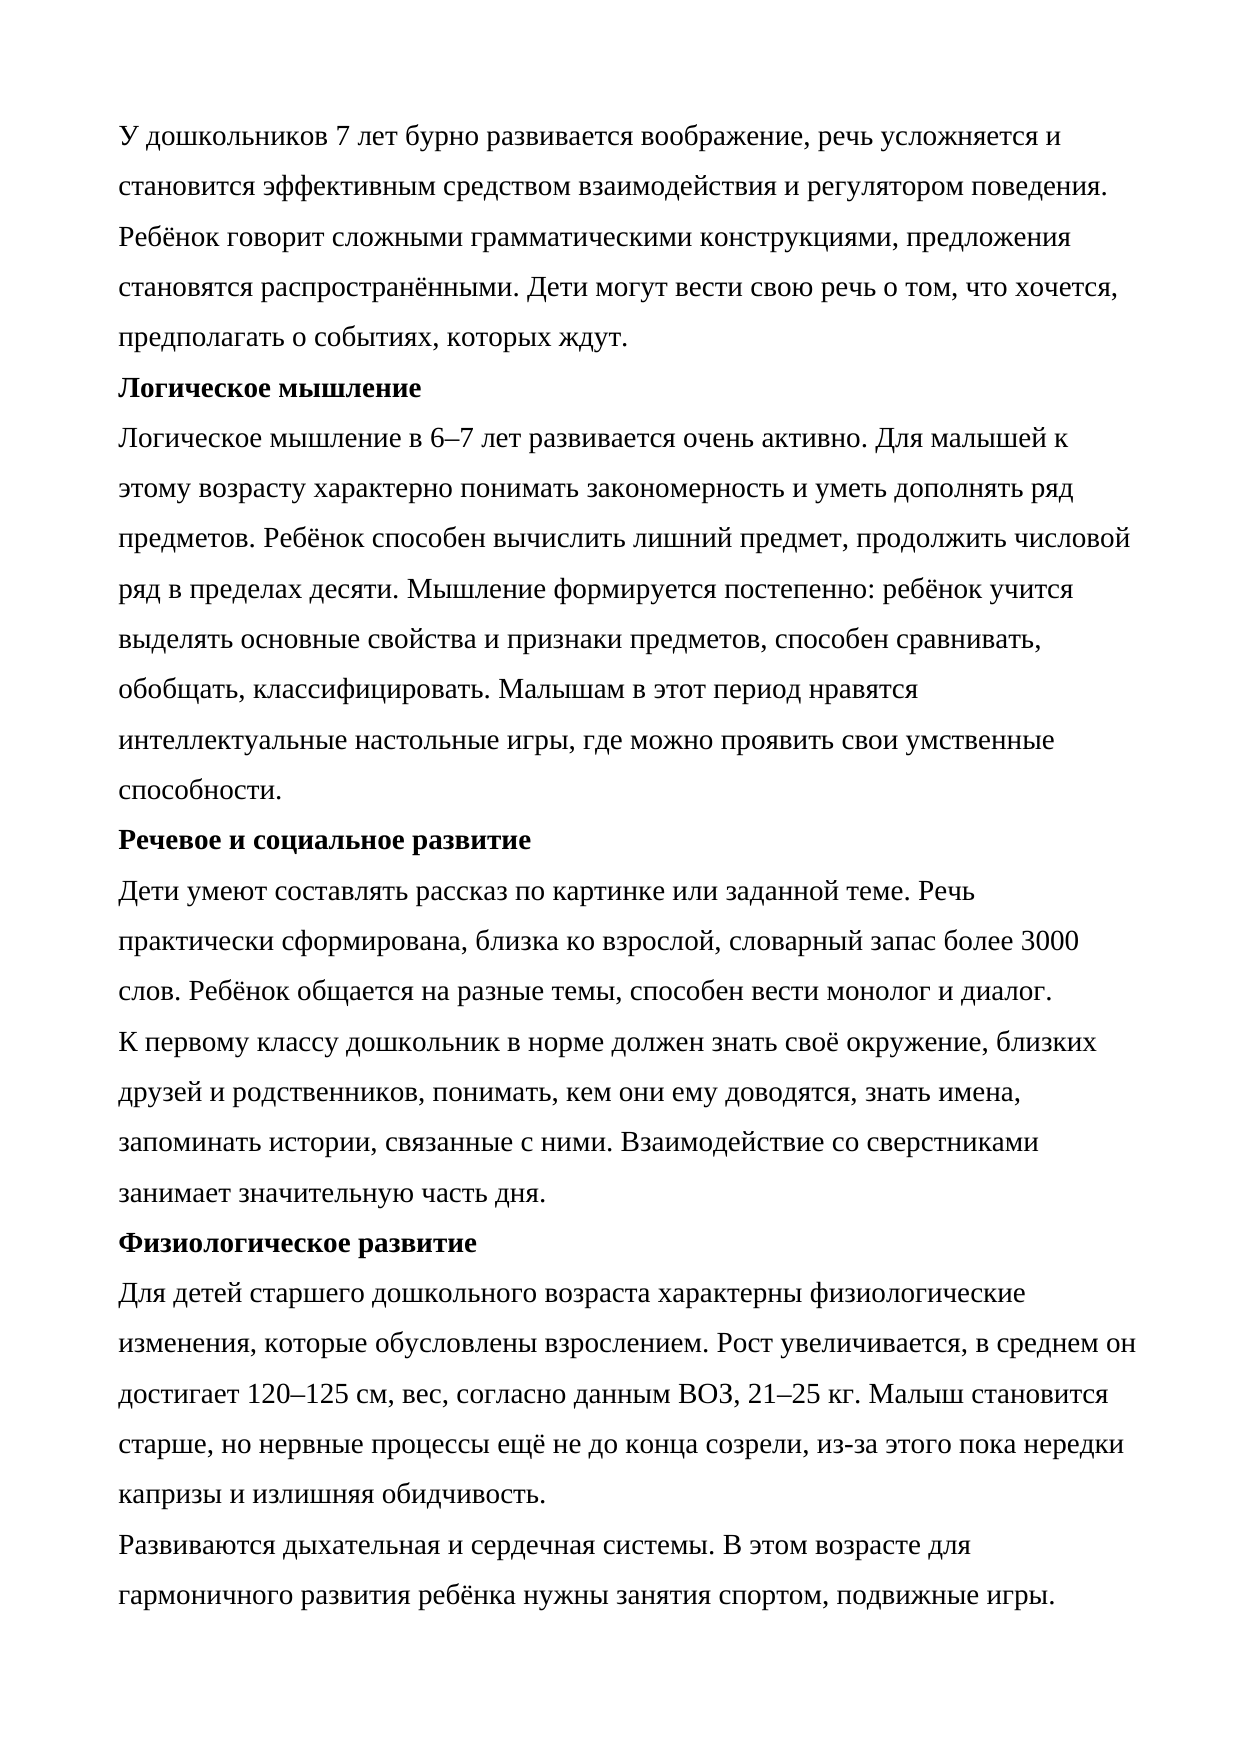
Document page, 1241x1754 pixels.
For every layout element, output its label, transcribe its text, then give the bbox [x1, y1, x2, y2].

text Дети умеют составлять рассказ по картинке или заданной теме. Речь практически сформирована, близка ко взрослой, словарный запас более 3000 слов. Ребёнок общается на разные темы, способен вести монолог и диалог. [118, 873, 1137, 1007]
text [118, 1527, 1137, 1611]
text К первому классу дошкольник в норме должен знать своё окружение, близких друзей и родственников, понимать, кем они ему доводятся, знать имена, запоминать истории, связанные с ними. Взаимодействие со сверстниками занимает значительную часть дня. [118, 1024, 1137, 1208]
text Логическое мышление [118, 370, 1137, 403]
text Для детей старшего дошкольного возраста характерны физиологические изменения, которые обусловлены взрослением. Рост увеличивается, в среднем он достигает 120–125 см, вес, согласно данным ВОЗ, 21–25 кг. Малыш становится старше, но нервные процессы ещё не до конца созрели, из-за этого пока нередки капризы и излишняя обидчивость. [118, 1275, 1137, 1510]
text Логическое мышление в 6–7 лет развивается очень активно. Для малышей к этому возрасту характерно понимать закономерность и уметь дополнять ряд предметов. Ребёнок способен вычислить лишний предмет, продолжить числовой ряд в пределах десяти. Мышление формируется постепенно: ребёнок учится выделять основные свойства и признаки предметов, способен сравнивать, обобщать, классифицировать. Малышам в этот период нравятся интеллектуальные настольные игры, где можно проявить свои умственные способности. [118, 420, 1137, 806]
text Речевое и социальное развитие [118, 822, 1137, 856]
text Физиологическое развитие [118, 1225, 1137, 1258]
text У дошкольников 7 лет бурно развивается воображение, речь усложняется и становится эффективным средством взаимодействия и регулятором поведения. Ребёнок говорит сложными грамматическими конструкциями, предложения становятся распространёнными. Дети могут вести свою речь о том, что хочется, предполагать о событиях, которых ждут. [118, 118, 1137, 353]
